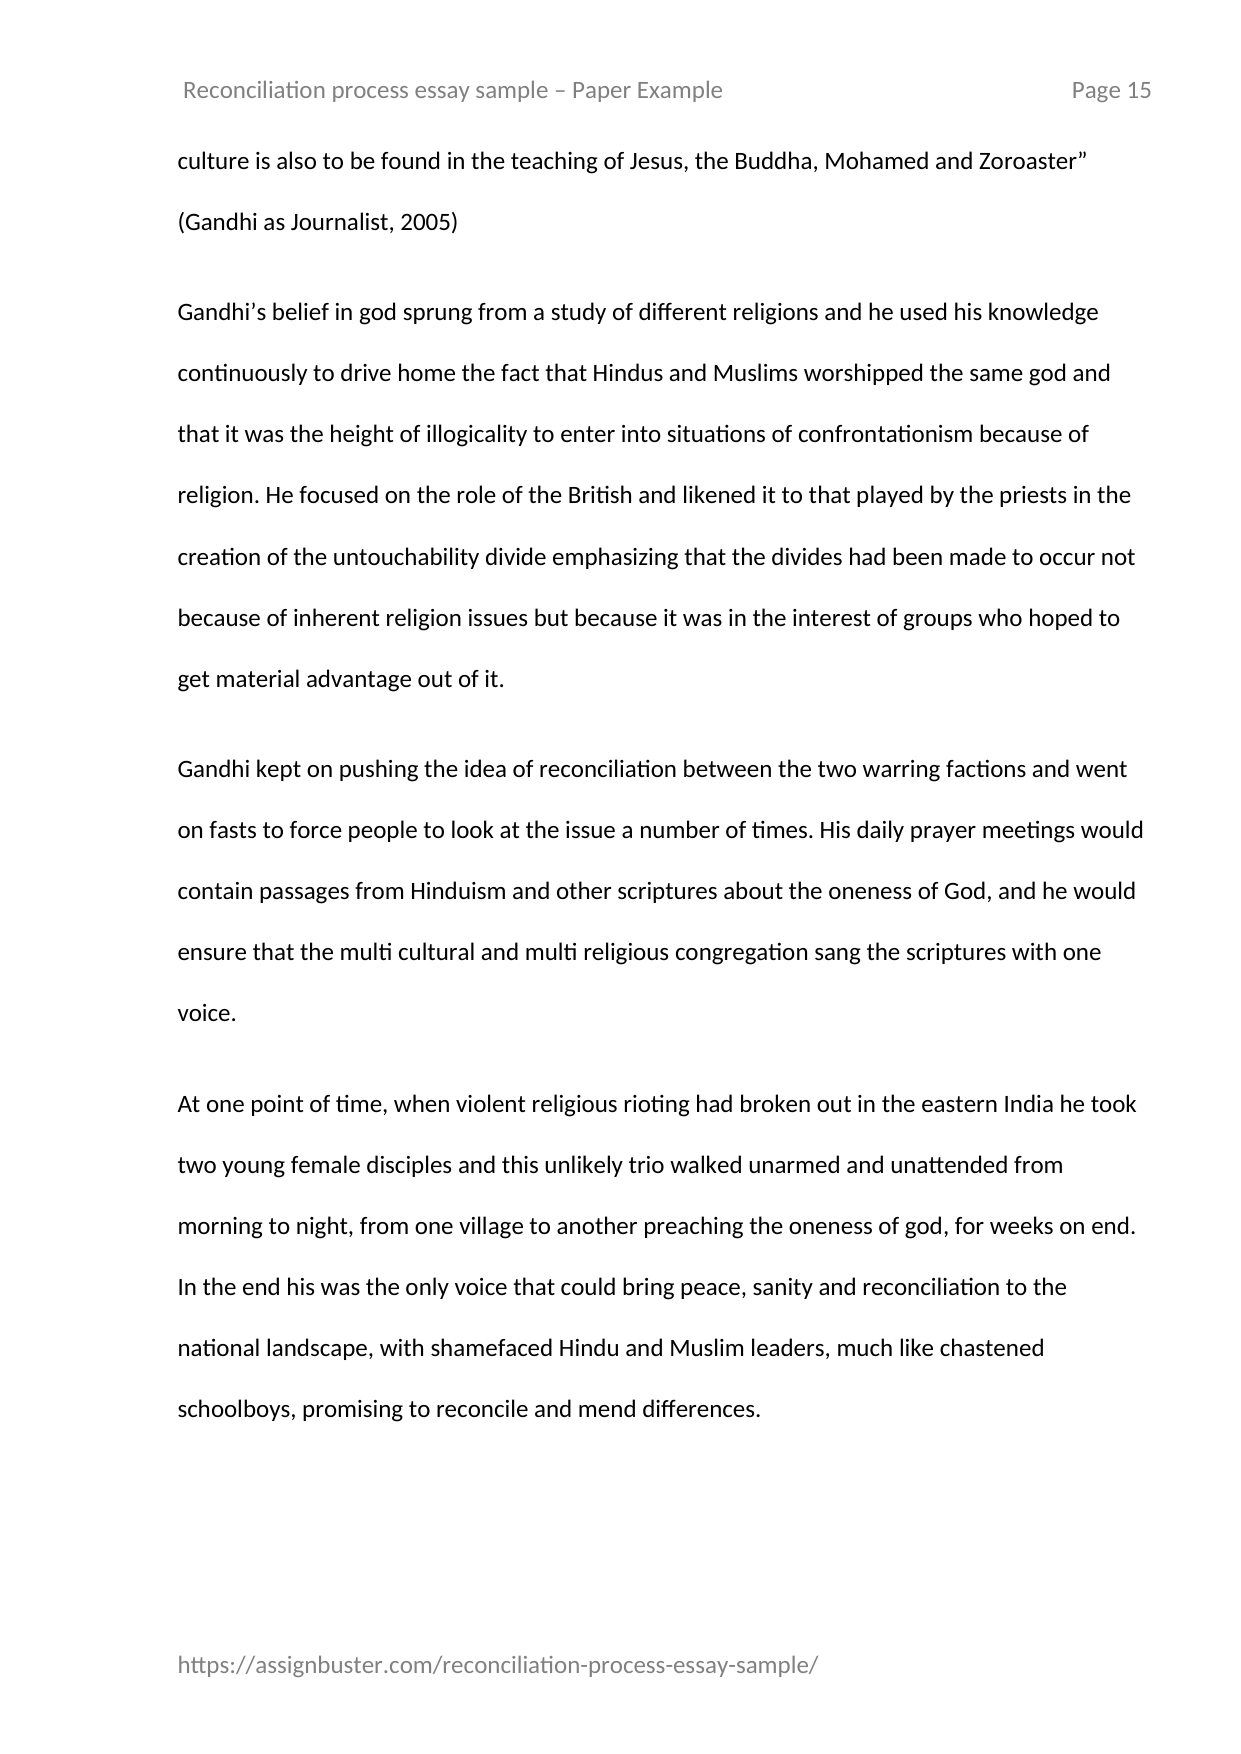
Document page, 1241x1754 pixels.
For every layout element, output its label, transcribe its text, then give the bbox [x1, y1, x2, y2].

text Gandhi’s belief in god sprung from a study of different religions and he used his knowledge continuously to drive home the fact that Hindus and Muslims worshipped the same god and that it was the height of illogicality to enter into situations of confrontationism because of religion. He focused on the role of the British and likened it to that played by the priests in the creation of the untouchability divide emphasizing that the divides had been made to occur not because of inherent religion issues but because it was in the interest of groups who hoped to get material advantage out of it. [177, 297, 1152, 693]
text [177, 145, 1152, 237]
text Gandhi kept on pushing the idea of reconciliation between the two warring factions and went on fasts to force people to look at the issue a number of times. His daily prayer meetings would contain passages from Hinduism and other scriptures about the oneness of God, and he would ensure that the multi cultural and multi religious congregation sang the scriptures with one voice. [177, 753, 1152, 1028]
text At one point of time, when violent religious rioting had broken out in the eastern India he took two young female disciples and this unlikely trio walked unarmed and unattended from morning to night, from one village to another preaching the oneness of god, for weeks on end. In the end his was the only voice that could bring peace, sanity and reconciliation to the national landscape, with shamefaced Hindu and Muslim leaders, much like chastened schoolboys, promising to reconcile and mend differences. [177, 1088, 1152, 1424]
